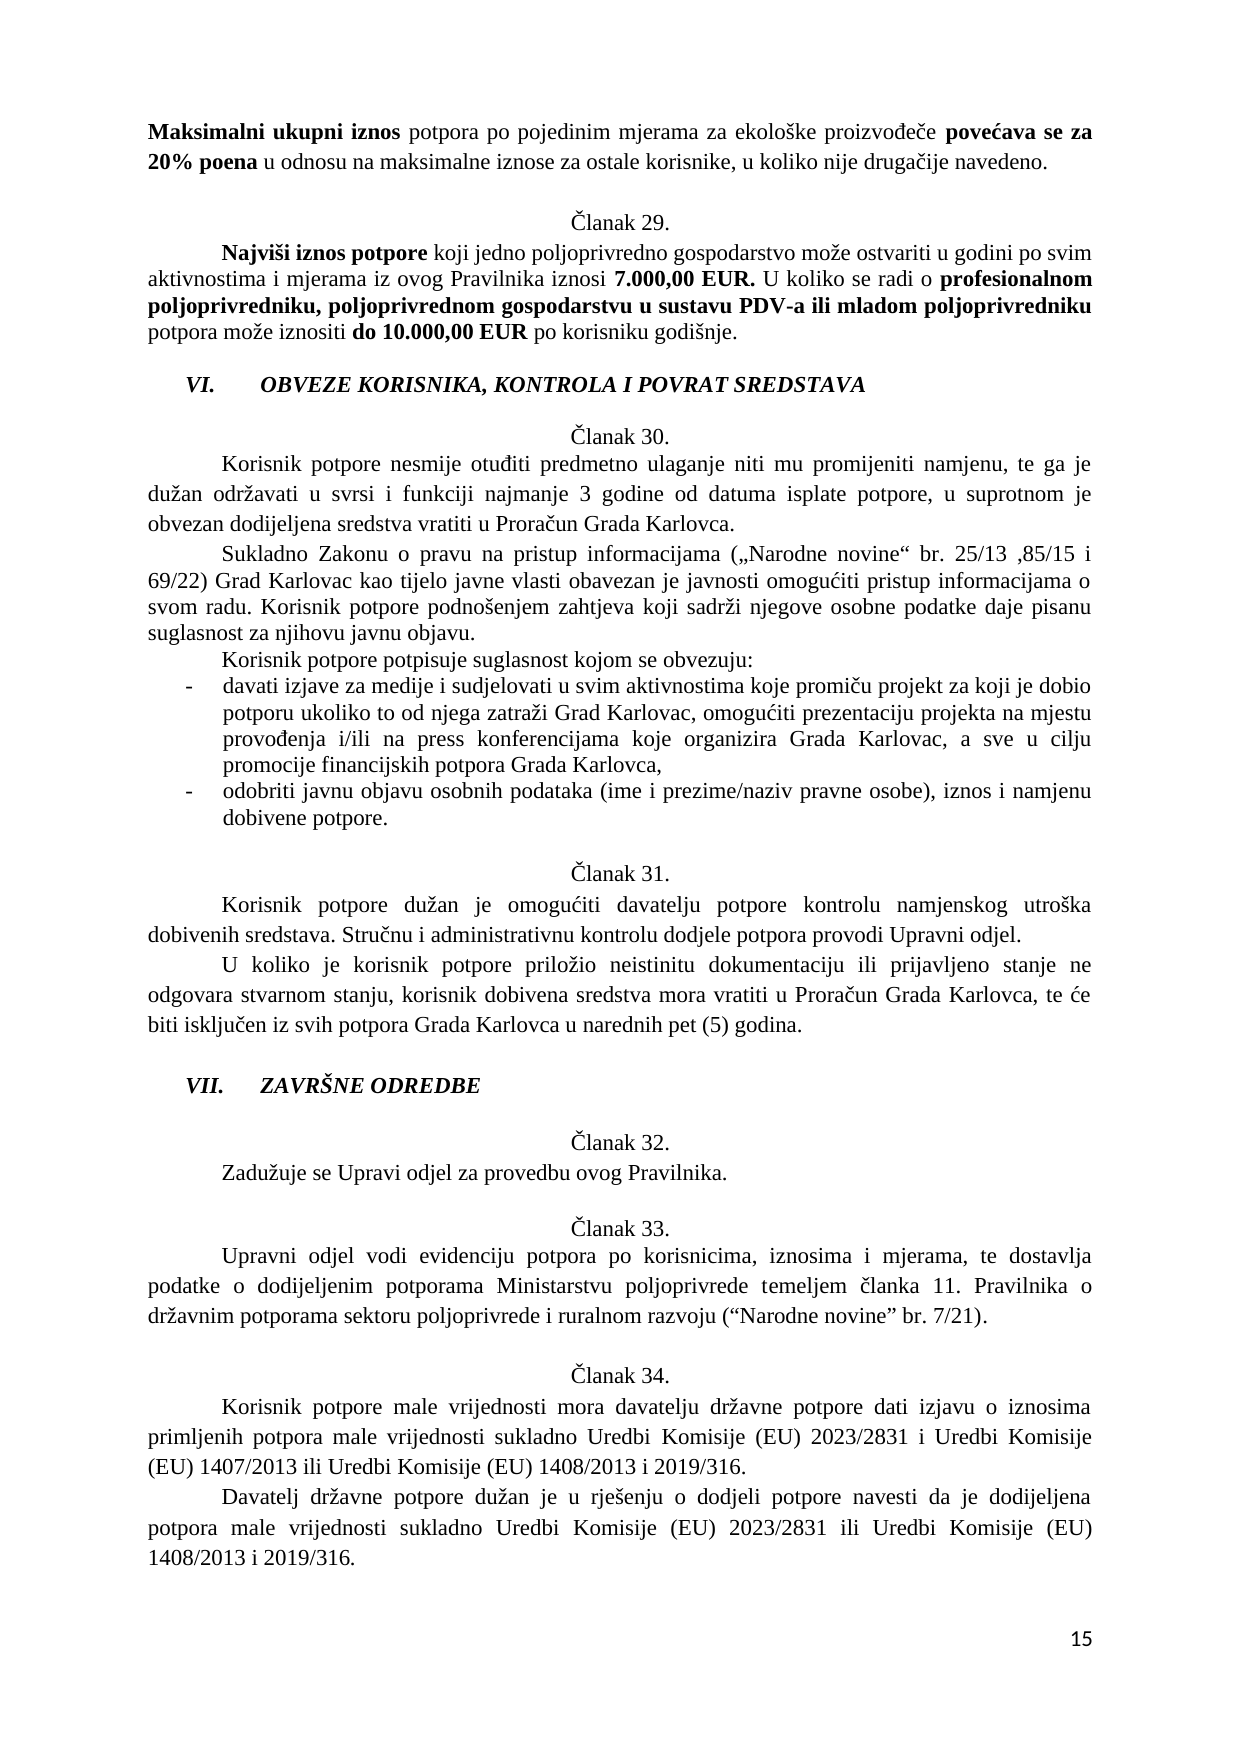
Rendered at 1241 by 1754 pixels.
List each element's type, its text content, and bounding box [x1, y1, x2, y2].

text Davatelj državne potpore dužan je u rješenju o dodjeli potpore navesti da je dodijeljena potpora male vrijednosti sukladno Uredbi Komisije (EU) 2023/2831 ili Uredbi Komisije (EU) 1408/2013 i 2019/316. [148, 1483, 1093, 1570]
text Članak 32. [148, 1128, 1093, 1155]
text Članak 33. [148, 1215, 1093, 1242]
list OBVEZE KORISNIKA, KONTROLA I POVRAT SREDSTAVA [185, 371, 1093, 397]
text Zadužuje se Upravi odjel za provedbu ovog Pravilnika. [148, 1159, 1093, 1185]
list odobriti javnu objavu osobnih podataka (ime i prezime/naziv pravne osobe), iznos i namjenu dobivene potpore. [185, 778, 1093, 830]
text Članak 34. [148, 1362, 1093, 1389]
text Upravni odjel vodi evidenciju potpora po korisnicima, iznosima i mjerama, te dostavlja podatke o dodijeljenim potporama Ministarstvu poljoprivrede temeljem članka 11. Pravilnika o državnim potporama sektoru poljoprivrede i ruralnom razvoju (“Narodne novine” br. 7/21). [148, 1242, 1093, 1328]
text Članak 30. [148, 423, 1092, 450]
text Korisnik potpore dužan je omogućiti davatelju potpore kontrolu namjenskog utroška dobivenih sredstava. Stručnu i administrativnu kontrolu dodjele potpora provodi Upravni odjel. [148, 891, 1093, 947]
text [148, 118, 1093, 175]
text Najviši iznos potpore koji jedno poljoprivredno gospodarstvo može ostvariti u godini po svim aktivnostima i mjerama iz ovog Pravilnika iznosi 7.000,00 EUR. U koliko se radi o profesionalnom poljoprivredniku, poljoprivrednom gospodarstvu u sustavu PDV-a ili mladom poljoprivredniku potpora može iznositi do 10.000,00 EUR po korisniku godišnje. [148, 239, 1093, 344]
text U koliko je korisnik potpore priložio neistinitu dokumentaciju ili prijavljeno stanje ne odgovara stvarnom stanju, korisnik dobivena sredstva mora vratiti u Proračun Grada Karlovca, te će biti isključen iz svih potpora Grada Karlovca u narednih pet (5) godina. [148, 951, 1093, 1038]
text Sukladno Zakonu o pravu na pristup informacijama („Narodne novine“ br. 25/13 ,85/15 i 69/22) Grad Karlovac kao tijelo javne vlasti obavezan je javnosti omogućiti pristup informacijama o svom radu. Korisnik potpore podnošenjem zahtjeva koji sadrži njegove osobne podatke daje pisanu suglasnost za njihovu javnu objavu. [148, 540, 1093, 646]
text Članak 29. [148, 209, 1093, 235]
list davati izjave za medije i sudjelovati u svim aktivnostima koje promiču projekt za koji je dobio potporu ukoliko to od njega zatraži Grad Karlovac, omogućiti prezentaciju projekta na mjestu provođenja i/ili na press konferencijama koje organizira Grada Karlovac, a sve u cilju promocije financijskih potpora Grada Karlovca, [185, 672, 1093, 778]
text Članak 31. [148, 861, 1093, 887]
list ZAVRŠNE ODREDBE [185, 1072, 1093, 1098]
text Korisnik potpore male vrijednosti mora davatelju državne potpore dati izjavu o iznosima primljenih potpora male vrijednosti sukladno Uredbi Komisije (EU) 2023/2831 i Uredbi Komisije (EU) 1407/2013 ili Uredbi Komisije (EU) 1408/2013 i 2019/316. [148, 1393, 1093, 1479]
text Korisnik potpore potpisuje suglasnost kojom se obvezuju: [148, 646, 1093, 672]
text Korisnik potpore nesmije otuđiti predmetno ulaganje niti mu promijeniti namjenu, te ga je dužan održavati u svrsi i funkciji najmanje 3 godine od datuma isplate potpore, u suprotnom je obvezan dodijeljena sredstva vratiti u Proračun Grada Karlovca. [148, 450, 1093, 537]
